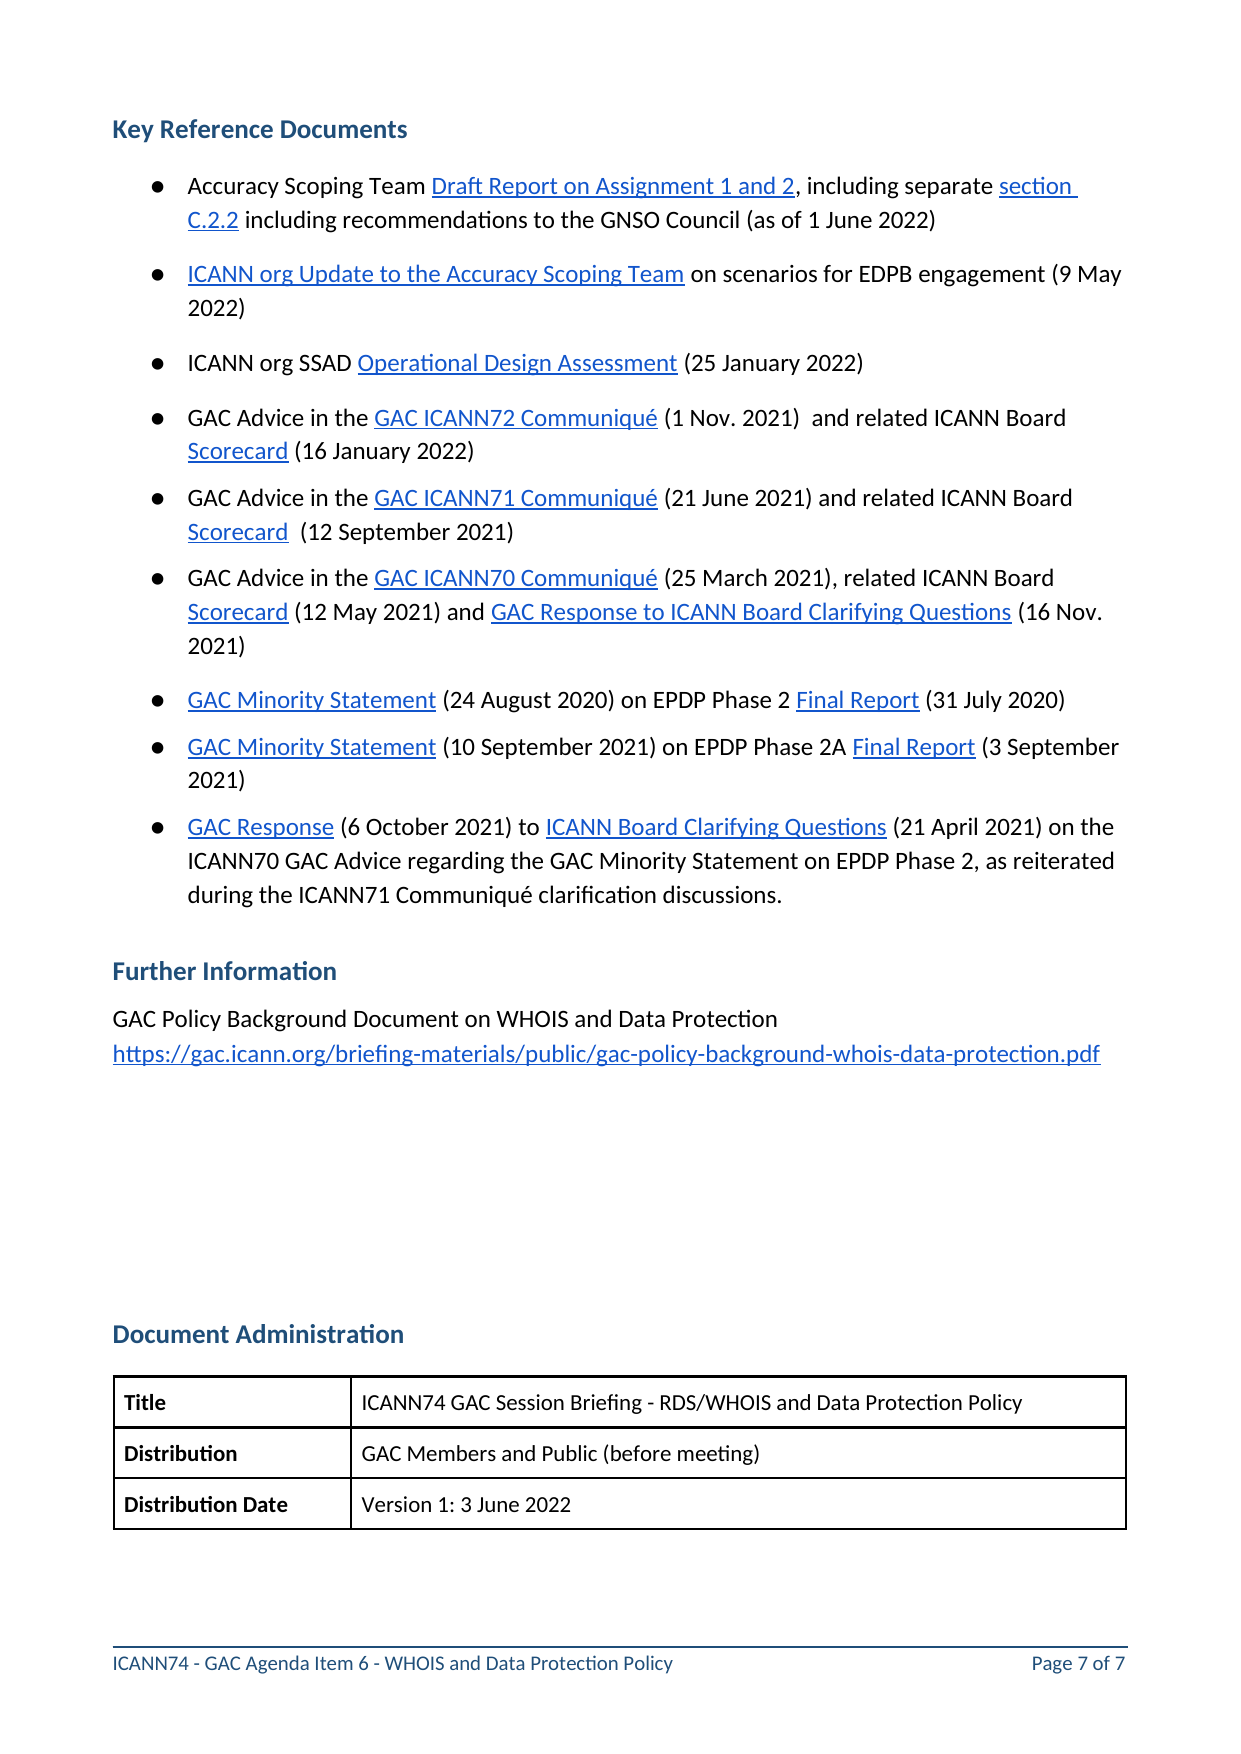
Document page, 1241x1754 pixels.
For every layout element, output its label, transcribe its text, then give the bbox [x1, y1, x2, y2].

list GAC Advice in the GAC ICANN70 Communiqué (25 March 2021), related ICANN Board Scorecard (12 May 2021) and GAC Response to ICANN Board Clarifying Questions (16 Nov. 2021) [150, 562, 1128, 660]
table_cell Distribution Date [115, 1479, 350, 1528]
list GAC Minority Statement (10 September 2021) on EPDP Phase 2A Final Report (3 September 2021) [150, 731, 1128, 795]
list GAC Minority Statement (24 August 2020) on EPDP Phase 2 Final Report (31 July 2020) [150, 684, 1128, 715]
table_cell Distribution [115, 1429, 350, 1477]
list Accuracy Scoping Team Draft Report on Assignment 1 and 2, including separate section C.2.2 including recommendations to the GNSO Council (as of 1 June 2022) [150, 170, 1128, 234]
list GAC Response (6 October 2021) to ICANN Board Clarifying Questions (21 April 2021) on the ICANN70 GAC Advice regarding the GAC Minority Statement on EPDP Phase 2, as reiterated during the ICANN71 Communiqué clarification discussions. [150, 811, 1128, 909]
text Document Administration [112, 1317, 1128, 1350]
list GAC Advice in the GAC ICANN71 Communiqué (21 June 2021) and related ICANN Board Scorecard (12 September 2021) [150, 482, 1128, 546]
table_header Title [115, 1378, 350, 1426]
list ICANN org SSAD Operational Design Assessment (25 January 2022) [150, 347, 1128, 377]
table_cell GAC Members and Public (before meeting) [352, 1429, 1125, 1477]
list GAC Advice in the GAC ICANN72 Communiqué (1 Nov. 2021) and related ICANN Board Scorecard (16 January 2022) [150, 402, 1128, 466]
text GAC Policy Background Document on WHOIS and Data Protection https://gac.icann.org/briefing-materials/public/gac-policy-background-whois-data-protection.pdf [112, 1003, 1128, 1068]
table_cell Version 1: 3 June 2022 [352, 1479, 1125, 1528]
subtitle Key Reference Documents [112, 112, 1128, 146]
list ICANN org Update to the Accuracy Scoping Team on scenarios for EDPB engagement (9 May 2022) [150, 258, 1128, 323]
text Further Information [112, 954, 1128, 987]
table_header ICANN74 GAC Session Briefing - RDS/WHOIS and Data Protection Policy [352, 1378, 1125, 1426]
